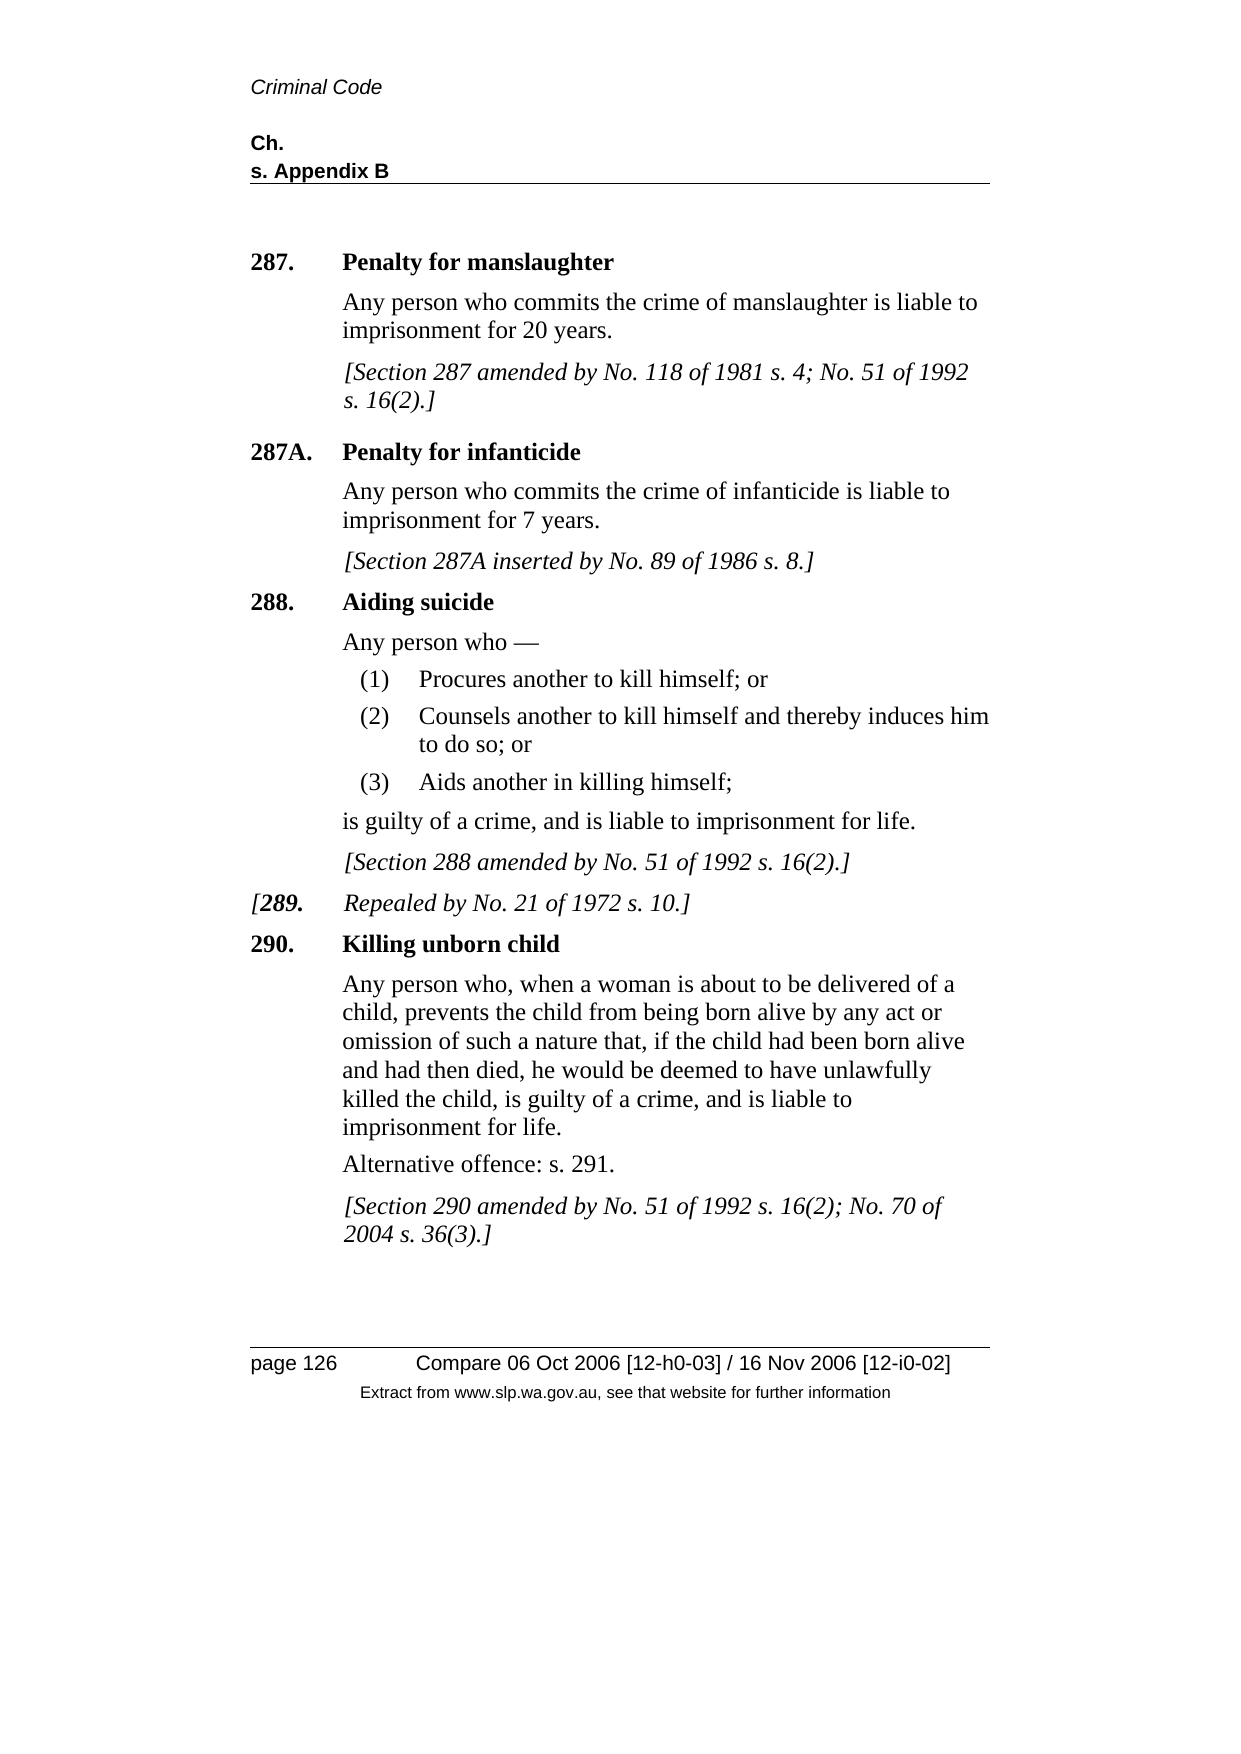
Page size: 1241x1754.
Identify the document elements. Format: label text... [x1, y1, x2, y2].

text [289. Repealed by No. 21 of 1972 s. 10.] [250, 888, 990, 917]
text (2) Counsels another to kill himself and thereby induces him to do so; or [250, 701, 990, 758]
text Any person who — [250, 627, 990, 655]
subtitle 288. Aiding suicide [250, 587, 990, 616]
text (1) Procures another to kill himself; or [250, 664, 990, 692]
text [Section 287 amended by No. 118 of 1981 s. 4; No. 51 of 1992 s. 16(2).] [250, 357, 990, 414]
text Any person who commits the crime of infanticide is liable to imprisonment for 7 years. [250, 476, 990, 534]
subtitle 287. Penalty for manslaughter [250, 247, 990, 276]
text Alternative offence: s. 291. [250, 1149, 990, 1178]
subtitle 287A. Penalty for infanticide [250, 437, 990, 466]
text [Section 290 amended by No. 51 of 1992 s. 16(2); No. 70 of 2004 s. 36(3).] [250, 1191, 990, 1248]
text Any person who, when a woman is about to be delivered of a child, prevents the child from being born alive by any act or omission of such a nature that, if the child had been born alive and had then died, he would be deemed to have unlawfully killed the child, is guilty of a crime, and is liable to imprisonment for life. [250, 969, 990, 1141]
text (3) Aids another in killing himself; [250, 767, 990, 795]
text [Section 288 amended by No. 51 of 1992 s. 16(2).] [250, 847, 990, 876]
text is guilty of a crime, and is liable to imprisonment for life. [250, 806, 990, 834]
text [Section 287A inserted by No. 89 of 1986 s. 8.] [250, 546, 990, 575]
subtitle 290. Killing unborn child [250, 929, 990, 958]
text Any person who commits the crime of manslaughter is liable to imprisonment for 20 years. [250, 287, 990, 344]
